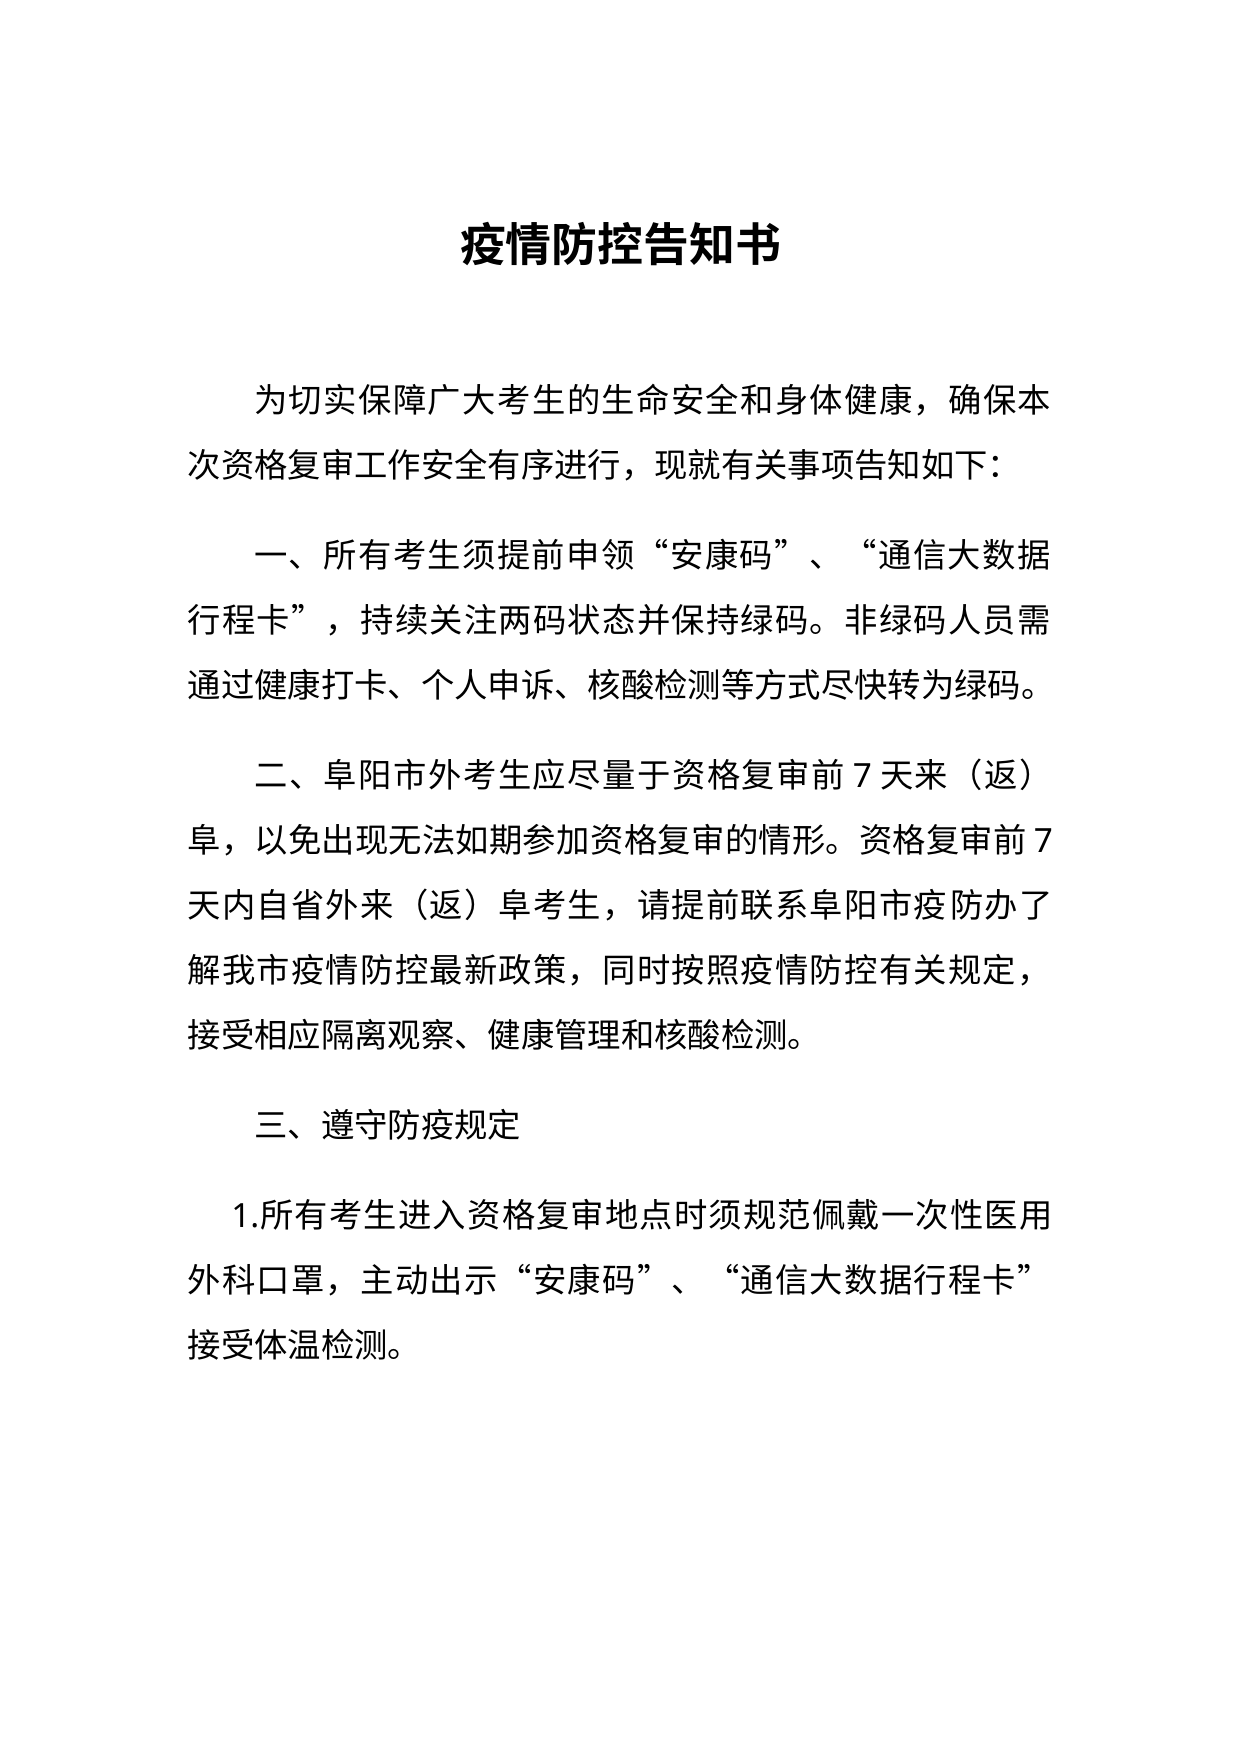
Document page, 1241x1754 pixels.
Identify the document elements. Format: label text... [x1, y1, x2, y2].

list 二、阜阳市外考生应尽量于资格复审前7天来（返）阜，以免出现无法如期参加资格复审的情形。资格复审前7天内自省外来（返）阜考生，请提前联系阜阳市疫防办了解我市疫情防控最新政策，同时按照疫情防控有关规定，接受相应隔离观察、健康管理和核酸检测。 [187, 741, 1053, 1066]
list 三、遵守防疫规定 [187, 1091, 1053, 1156]
text 1.所有考生进入资格复审地点时须规范佩戴一次性医用外科口罩，主动出示“安康码”、“通信大数据行程卡”，接受体温检测。 [187, 1181, 1053, 1376]
list 一、所有考生须提前申领“安康码”、“通信大数据行程卡”，持续关注两码状态并保持绿码。非绿码人员需通过健康打卡、个人申诉、核酸检测等方式尽快转为绿码。 [187, 521, 1053, 716]
subtitle 疫情防控告知书 [187, 193, 1053, 291]
text 为切实保障广大考生的生命安全和身体健康，确保本次资格复审工作安全有序进行，现就有关事项告知如下： [187, 366, 1053, 496]
